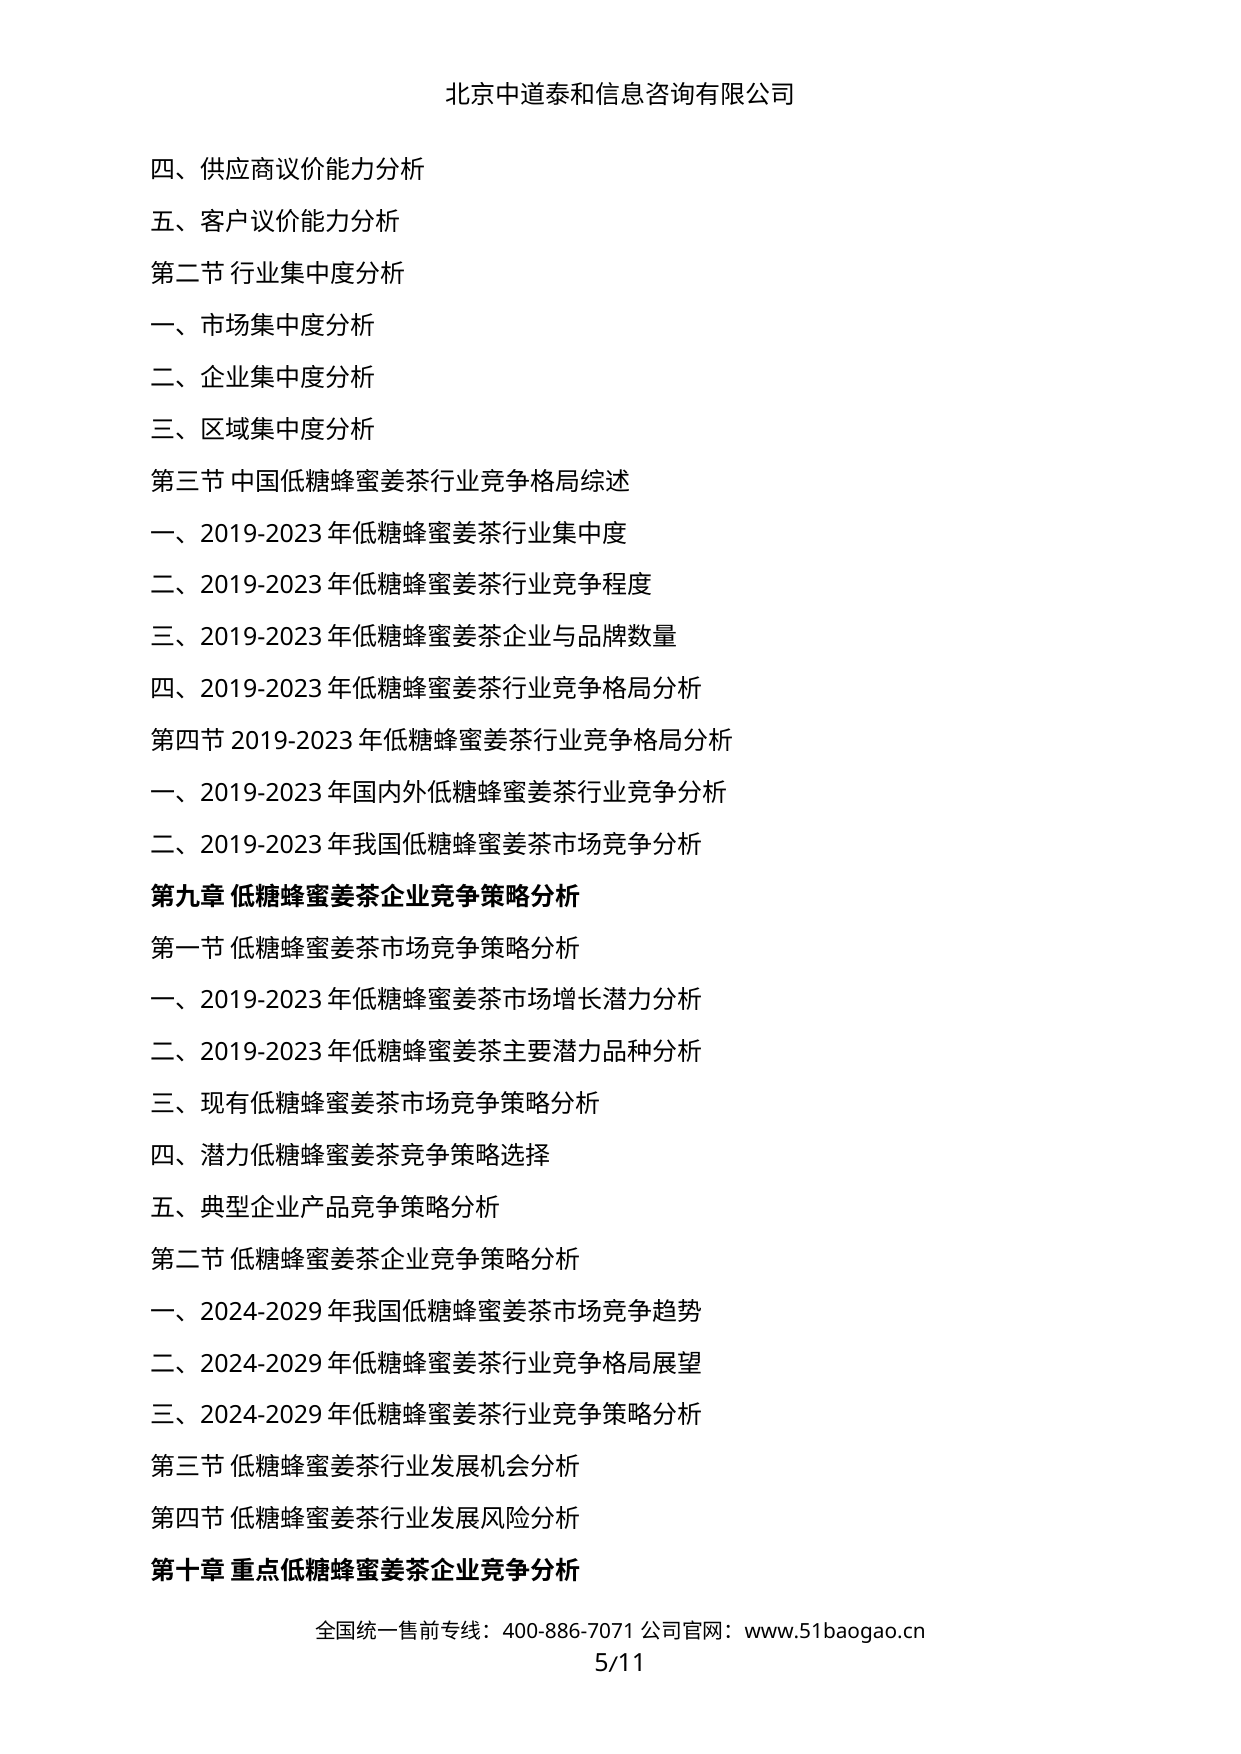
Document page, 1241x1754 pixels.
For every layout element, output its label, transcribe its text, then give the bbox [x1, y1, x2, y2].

text 三、2024-2029年低糖蜂蜜姜茶行业竞争策略分析 [150, 1395, 1090, 1431]
text 五、客户议价能力分析 [150, 202, 1090, 238]
text 二、2024-2029年低糖蜂蜜姜茶行业竞争格局展望 [150, 1343, 1090, 1379]
text 三、现有低糖蜂蜜姜茶市场竞争策略分析 [150, 1084, 1090, 1120]
text 第九章 低糖蜂蜜姜茶企业竞争策略分析 [150, 876, 1090, 912]
text 第一节 低糖蜂蜜姜茶市场竞争策略分析 [150, 928, 1090, 964]
text 二、2019-2023年我国低糖蜂蜜姜茶市场竞争分析 [150, 824, 1090, 861]
text 第三节 低糖蜂蜜姜茶行业发展机会分析 [150, 1447, 1090, 1483]
text 一、市场集中度分析 [150, 306, 1090, 342]
text 四、供应商议价能力分析 [150, 150, 1090, 186]
text 四、潜力低糖蜂蜜姜茶竞争策略选择 [150, 1136, 1090, 1172]
text 三、区域集中度分析 [150, 409, 1090, 446]
text 第四节 低糖蜂蜜姜茶行业发展风险分析 [150, 1499, 1090, 1535]
text 一、2024-2029年我国低糖蜂蜜姜茶市场竞争趋势 [150, 1291, 1090, 1327]
text 二、2019-2023年低糖蜂蜜姜茶主要潜力品种分析 [150, 1032, 1090, 1068]
text 第二节 低糖蜂蜜姜茶企业竞争策略分析 [150, 1239, 1090, 1276]
text 第二节 行业集中度分析 [150, 254, 1090, 290]
text 第三节 中国低糖蜂蜜姜茶行业竞争格局综述 [150, 461, 1090, 497]
text 第十章 重点低糖蜂蜜姜茶企业竞争分析 [150, 1551, 1090, 1587]
text 五、典型企业产品竞争策略分析 [150, 1187, 1090, 1224]
text 第四节 2019-2023年低糖蜂蜜姜茶行业竞争格局分析 [150, 721, 1090, 757]
text 四、2019-2023年低糖蜂蜜姜茶行业竞争格局分析 [150, 669, 1090, 705]
text 一、2019-2023年低糖蜂蜜姜茶市场增长潜力分析 [150, 980, 1090, 1016]
text 一、2019-2023年国内外低糖蜂蜜姜茶行业竞争分析 [150, 772, 1090, 809]
text 三、2019-2023年低糖蜂蜜姜茶企业与品牌数量 [150, 617, 1090, 653]
text 一、2019-2023年低糖蜂蜜姜茶行业集中度 [150, 513, 1090, 549]
text 二、企业集中度分析 [150, 357, 1090, 394]
text 二、2019-2023年低糖蜂蜜姜茶行业竞争程度 [150, 565, 1090, 601]
